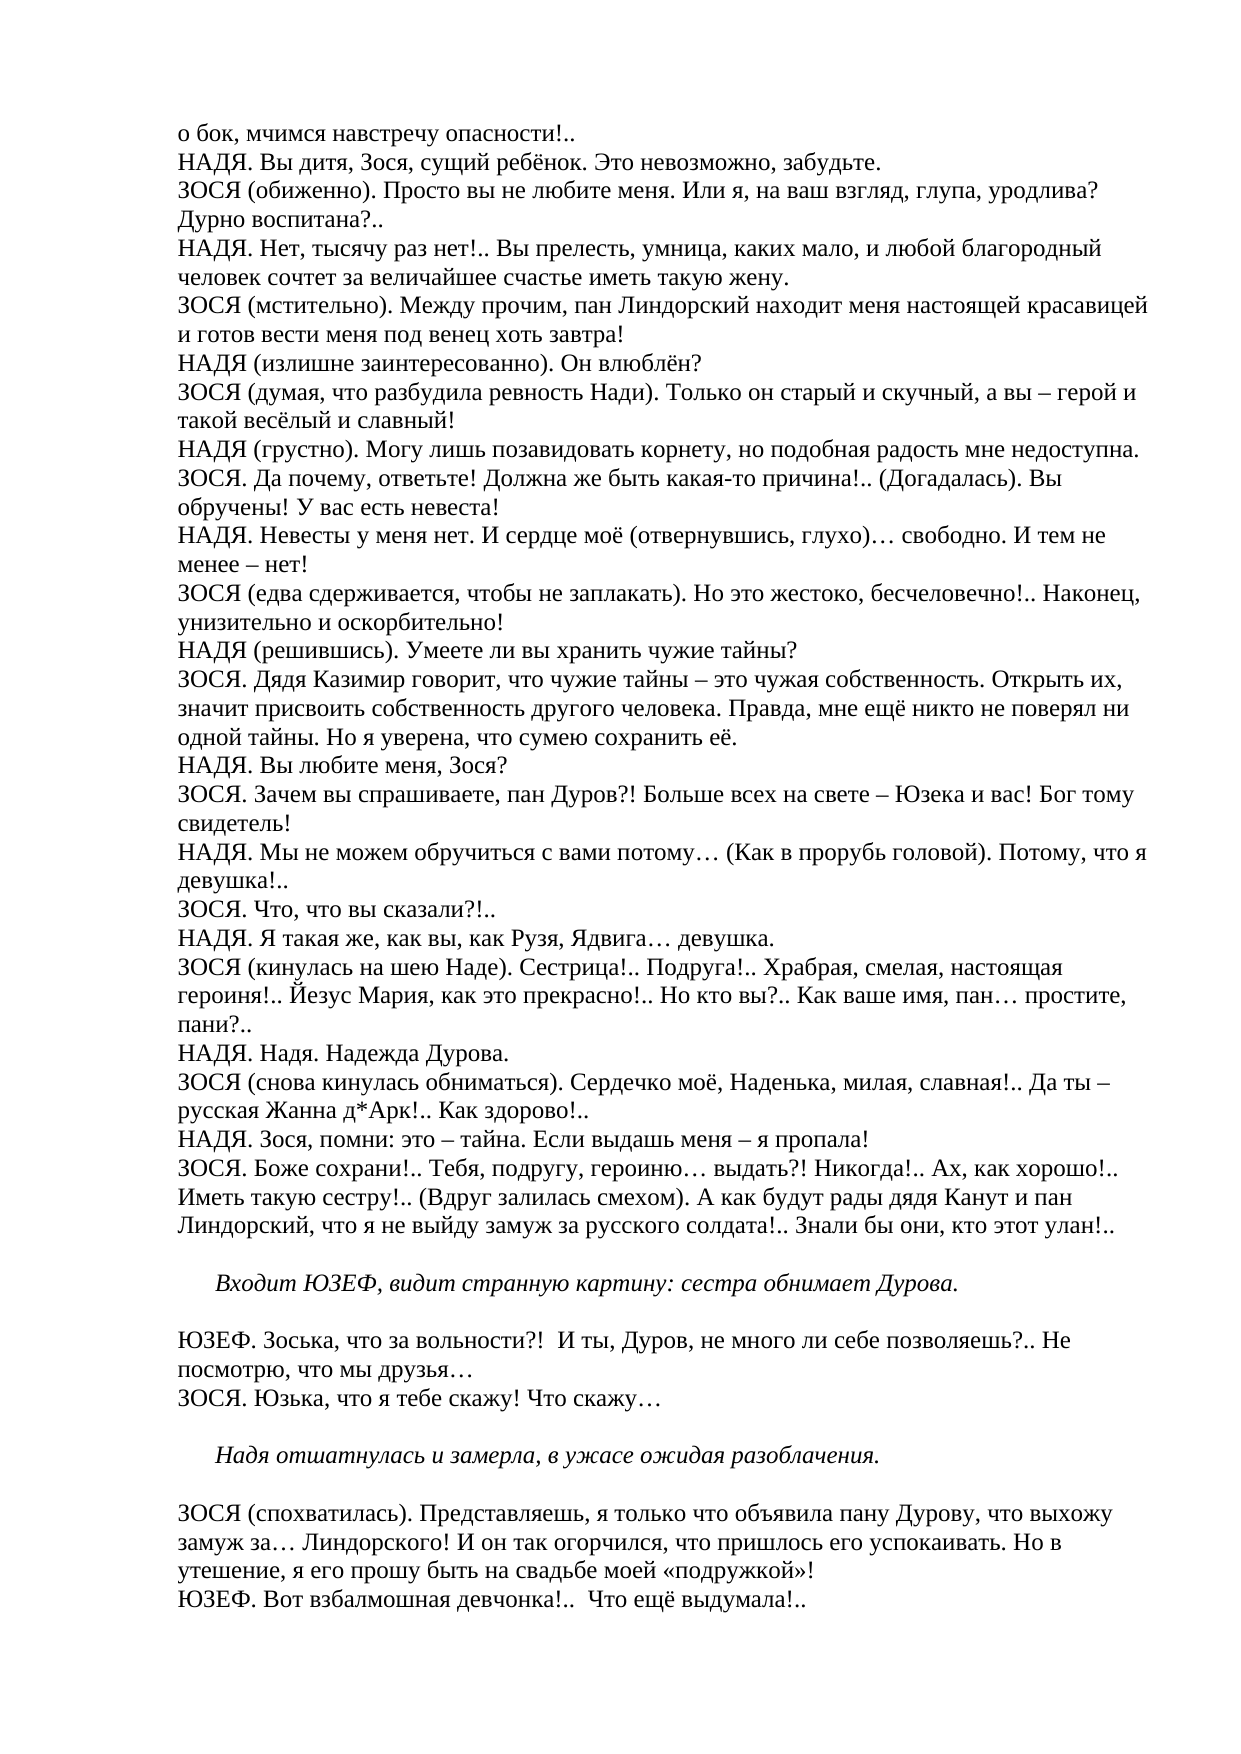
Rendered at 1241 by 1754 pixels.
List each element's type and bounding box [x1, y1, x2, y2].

text [177, 118, 1152, 1613]
